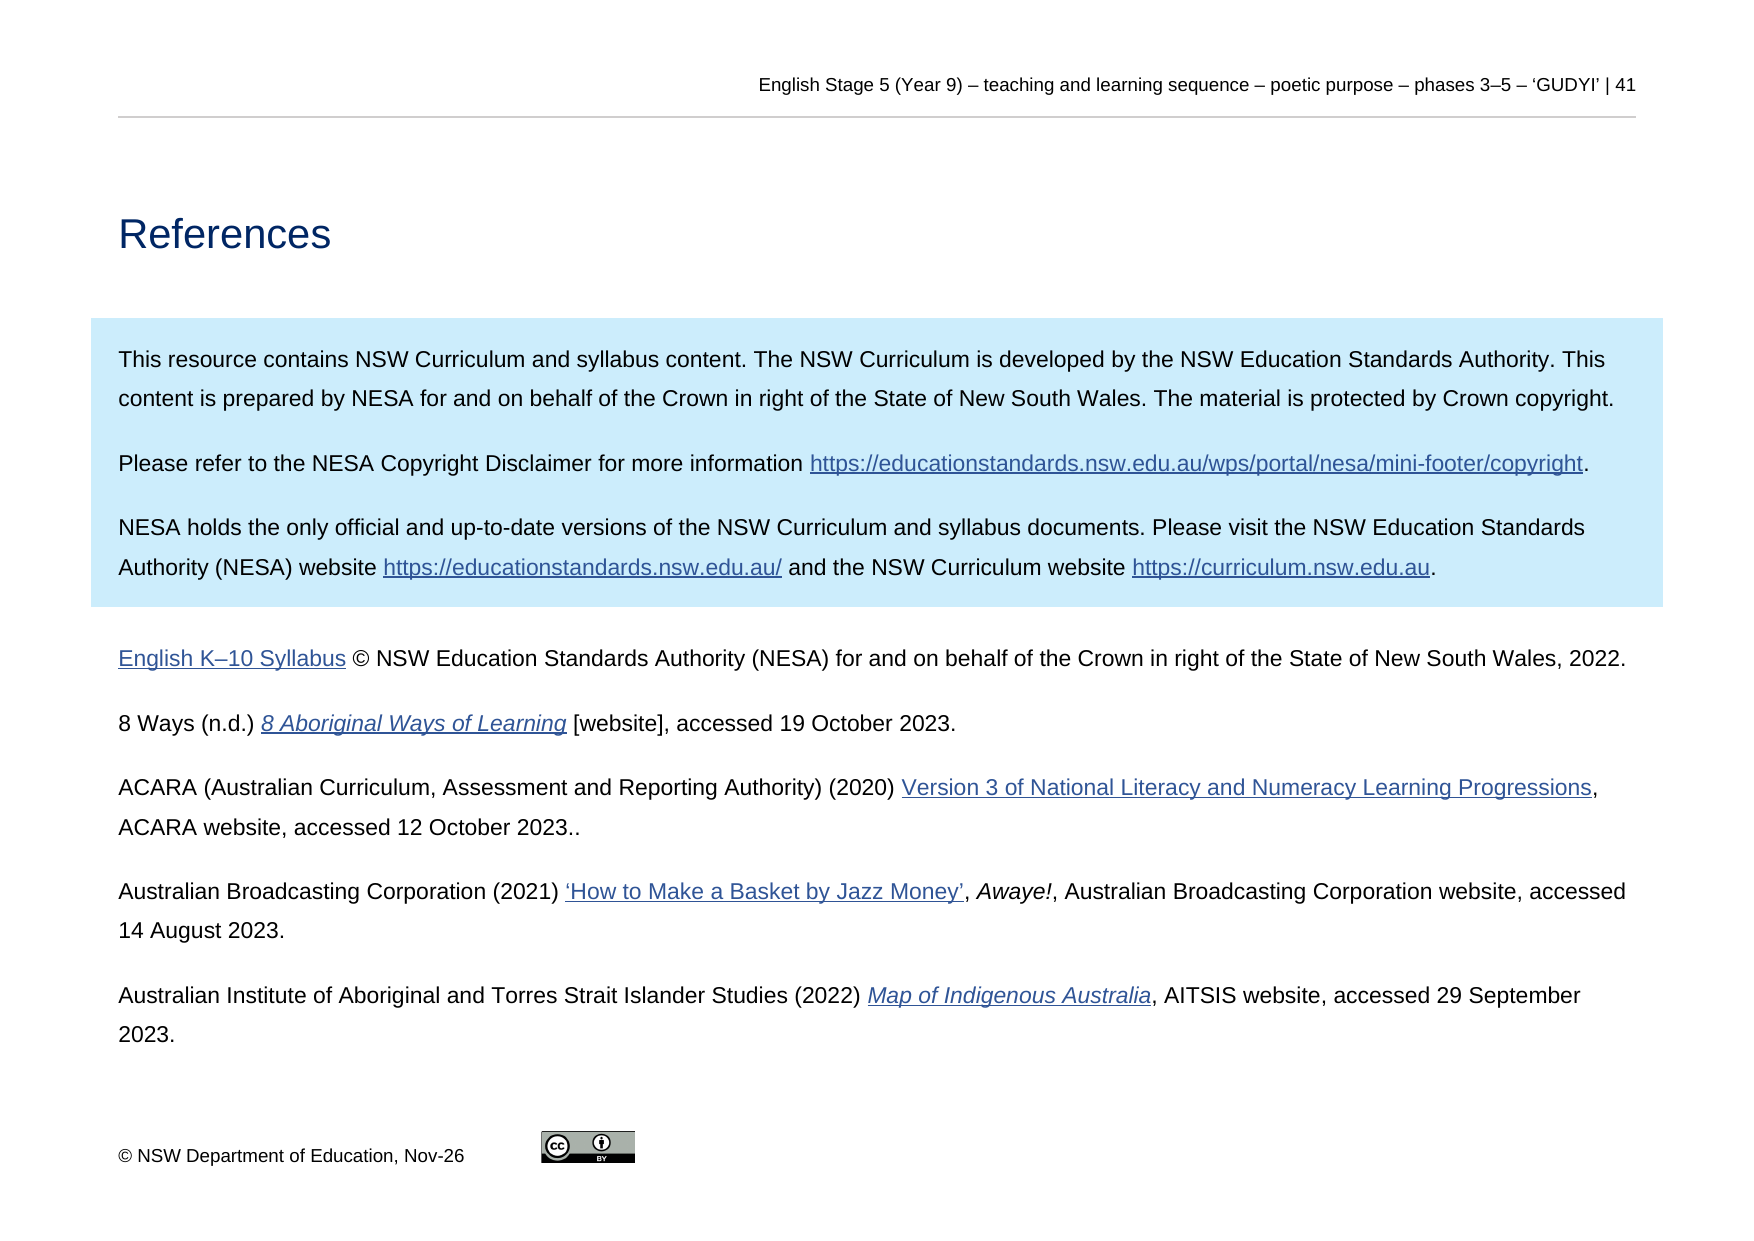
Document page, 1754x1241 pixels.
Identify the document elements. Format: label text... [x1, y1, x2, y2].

text ACARA (Australian Curriculum, Assessment and Reporting Authority) (2020) Version 3 of National Literacy and Numeracy Learning Progressions, ACARA website, accessed 12 October 2023.. [118, 774, 1636, 840]
text Please refer to the NESA Copyright Disclaimer for more information https://educationstandards.nsw.edu.au/wps/portal/nesa/mini-footer/copyright. [97, 422, 1657, 476]
picture [541, 1131, 635, 1163]
text English K–10 Syllabus © NSW Education Standards Authority (NESA) for and on behalf of the Crown in right of the State of New South Wales, 2022. [118, 645, 1636, 671]
subtitle References [118, 209, 1636, 257]
text 8 Ways (n.d.) 8 Aboriginal Ways of Learning [website], accessed 19 October 2023. [118, 709, 1636, 736]
text Australian Institute of Aboriginal and Torres Strait Islander Studies (2022) Map of Indigenous Australia, AITSIS website, accessed 29 September 2023. [118, 982, 1636, 1048]
text Australian Broadcasting Corporation (2021) ‘How to Make a Basket by Jazz Money’, Awaye!, Australian Broadcasting Corporation website, accessed 14 August 2023. [118, 878, 1636, 944]
text NESA holds the only official and up-to-date versions of the NSW Curriculum and syllabus documents. Please visit the NSW Education Standards Authority (NESA) website https://educationstandards.nsw.edu.au/ and the NSW Curriculum website https://curriculum.nsw.edu.au. [97, 487, 1657, 601]
text This resource contains NSW Curriculum and syllabus content. The NSW Curriculum is developed by the NSW Education Standards Authority. This content is prepared by NESA for and on behalf of the Crown in right of the State of New South Wales. The material is protected by Crown copyright. [97, 325, 1657, 411]
